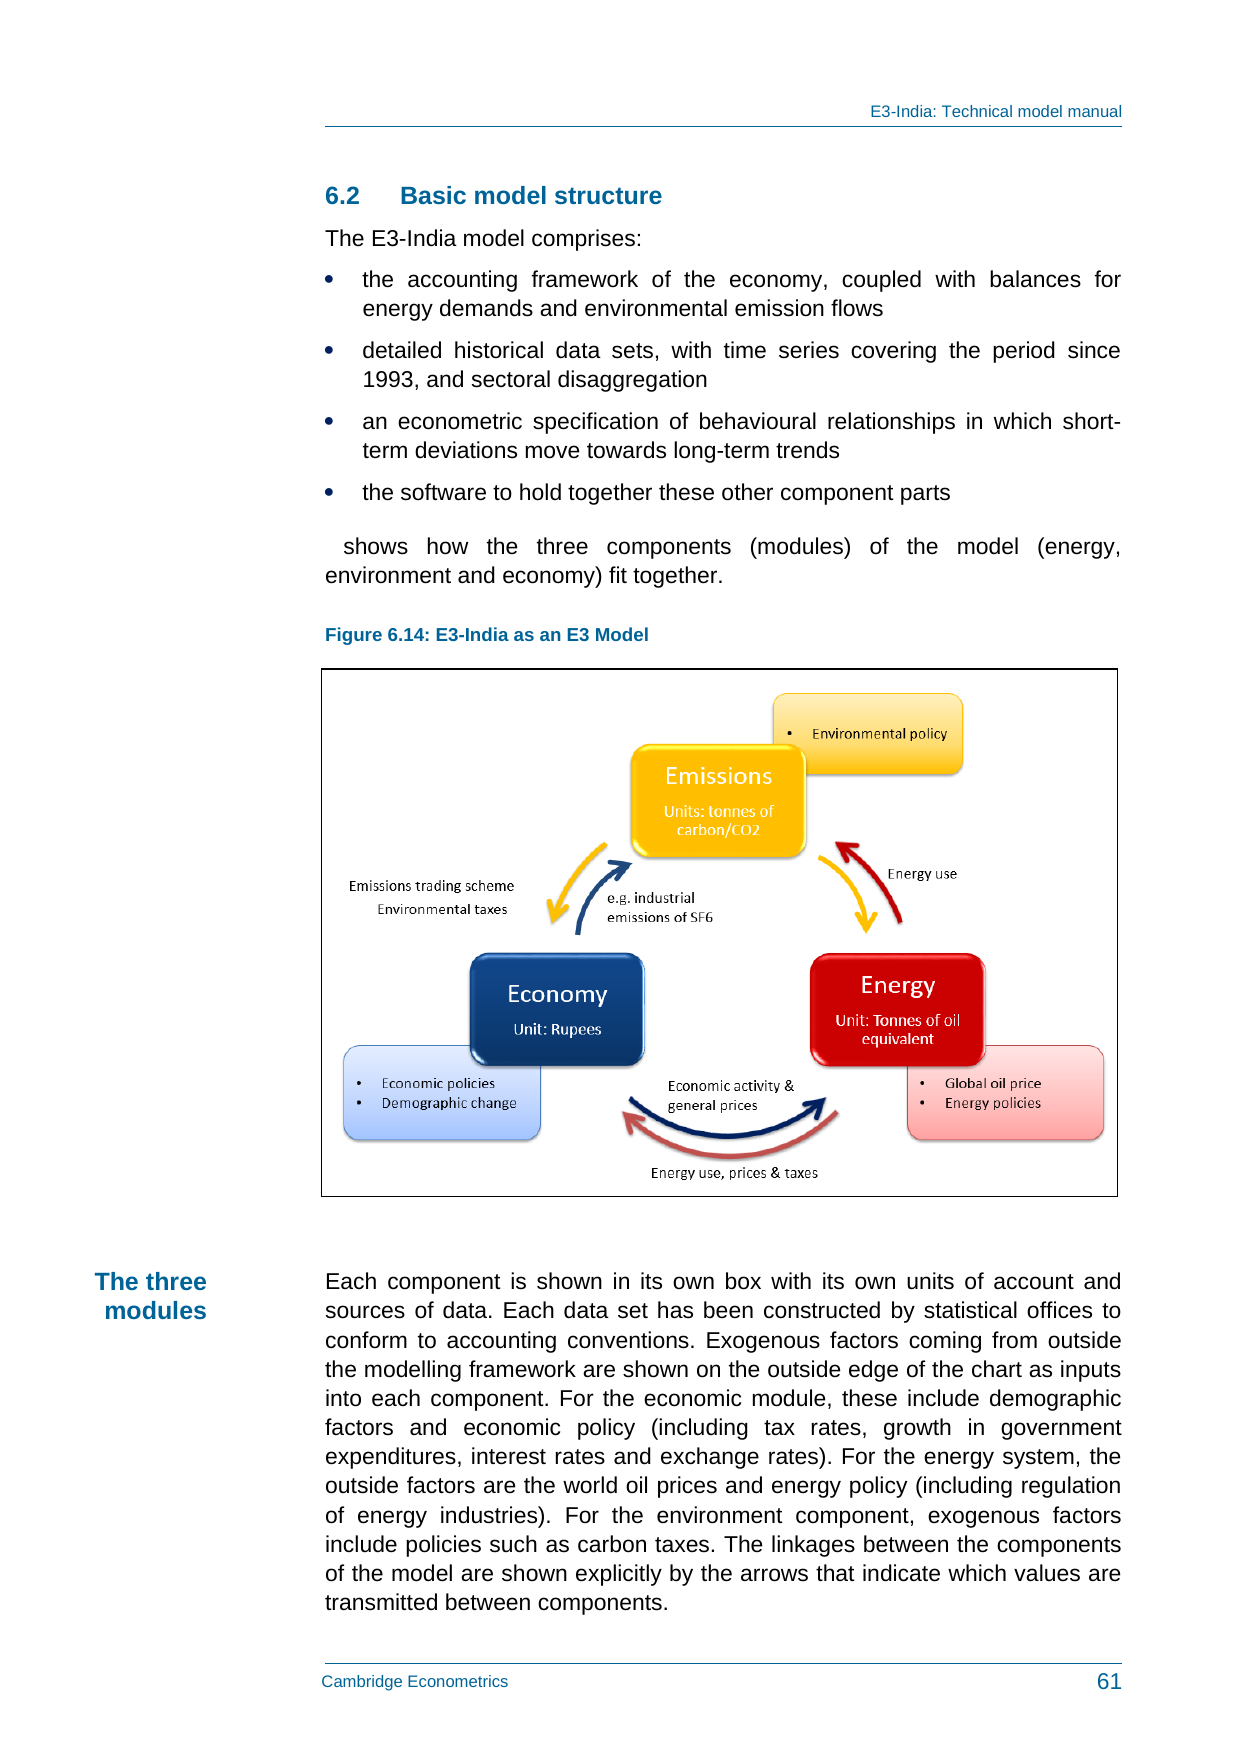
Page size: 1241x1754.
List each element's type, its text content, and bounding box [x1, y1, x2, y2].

subtitle Basic model structure [325, 181, 1122, 210]
picture [924, 108, 931, 114]
picture [1110, 108, 1117, 114]
text The E3-India model comprises: [325, 223, 1122, 252]
list the accounting framework of the economy, coupled with balances for energy demands and environmental emission flows [325, 264, 1122, 323]
list an econometric specification of behavioural relationships in which short-term deviations move towards long-term trends [325, 406, 1122, 464]
text The three modules [0, 1267, 207, 1325]
picture [322, 670, 1116, 1194]
picture [902, 108, 908, 117]
list detailed historical data sets, with time series covering the period since 1993, and sectoral disaggregation [325, 335, 1122, 393]
list the software to hold together these other component parts [325, 477, 1122, 506]
picture [437, 1678, 443, 1687]
text Each component is shown in its own box with its own units of account and sources of data. Each data set has been constructed by statistical offices to conform to accounting conventions. Exogenous factors coming from outside the modelling framework are shown on the outside edge of the chart as inputs into each component. For the economic module, these include demographic factors and economic policy (including tax rates, growth in government expenditures, interest rates and exchange rates). For the energy system, the outside factors are the world oil prices and energy policy (including regulation of energy industries). For the environment component, exogenous factors include policies such as carbon taxes. The linkages between the components of the model are shown explicitly by the arrows that indicate which values are transmitted between components. [325, 1266, 1122, 1616]
